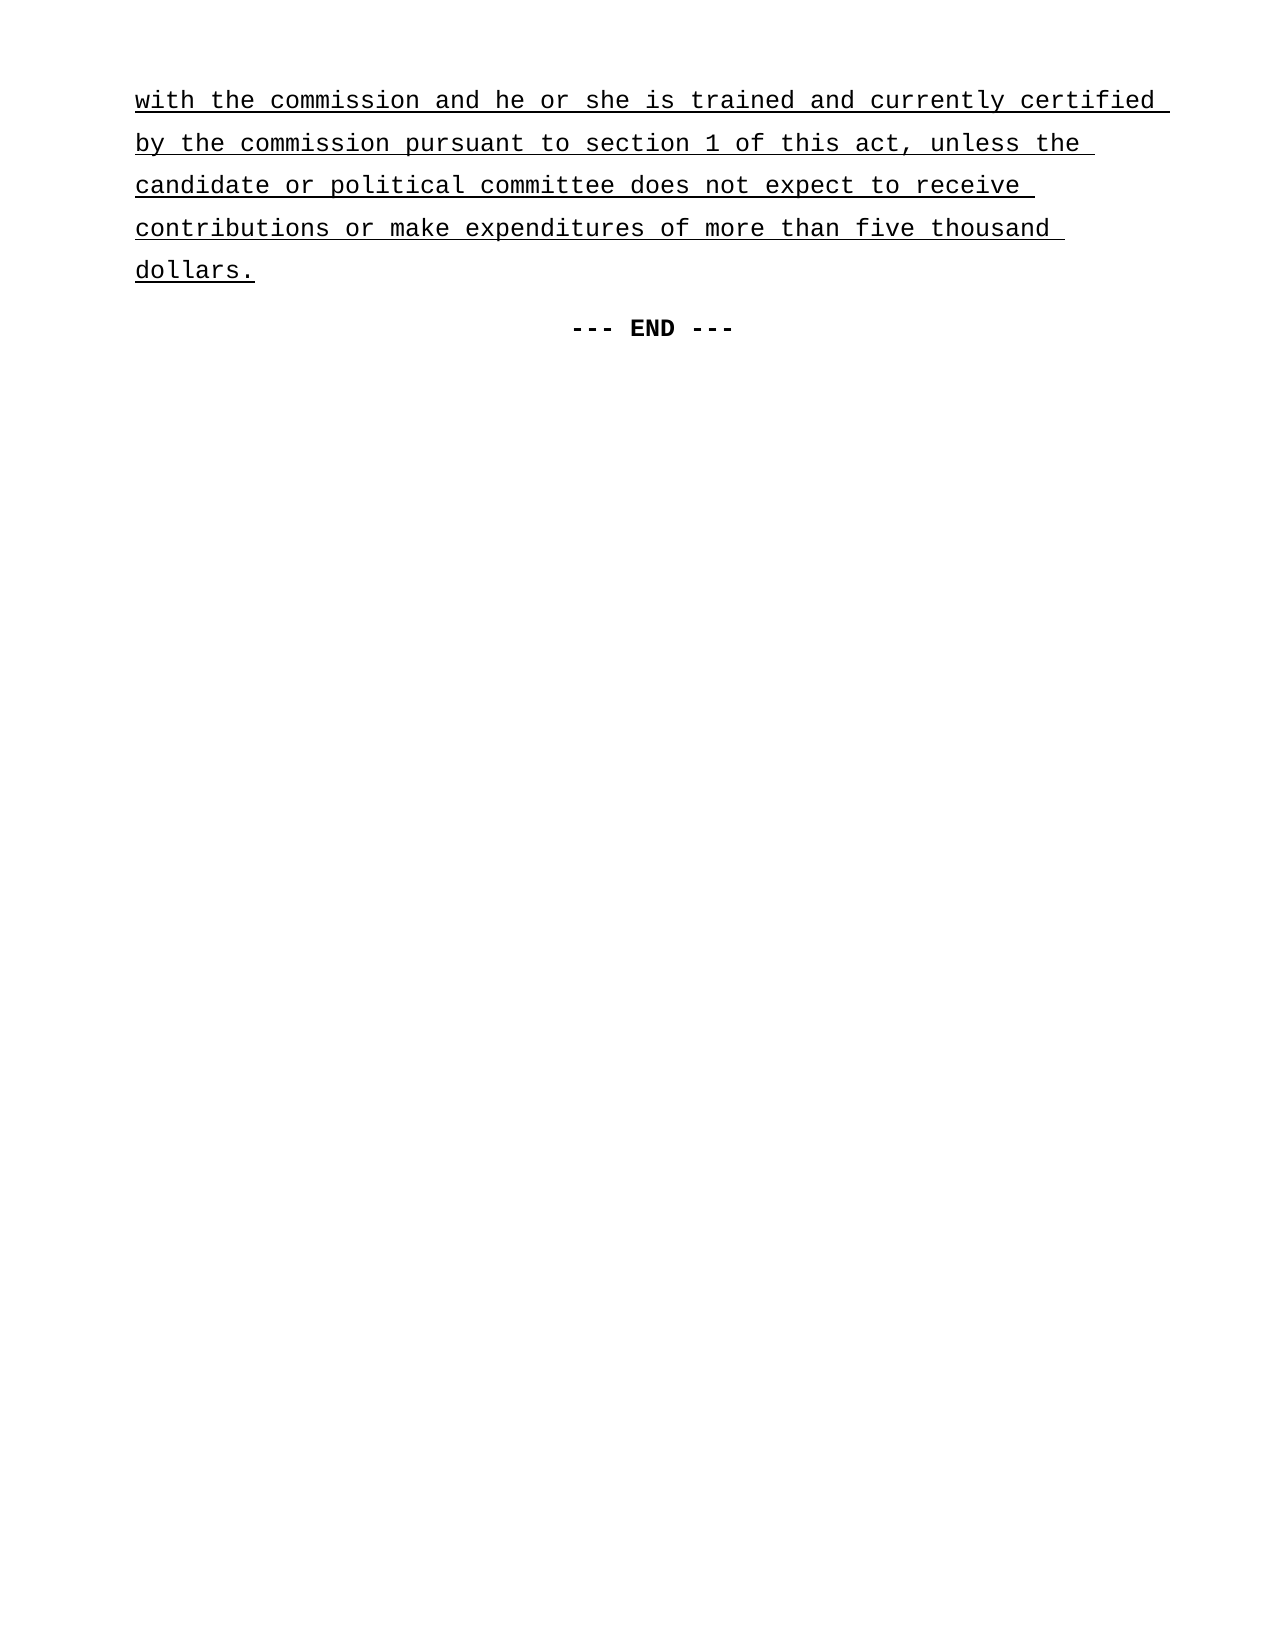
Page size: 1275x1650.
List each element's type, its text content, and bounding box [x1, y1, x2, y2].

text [135, 113, 1170, 287]
text --- END --- [135, 316, 1170, 344]
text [135, 75, 1170, 111]
